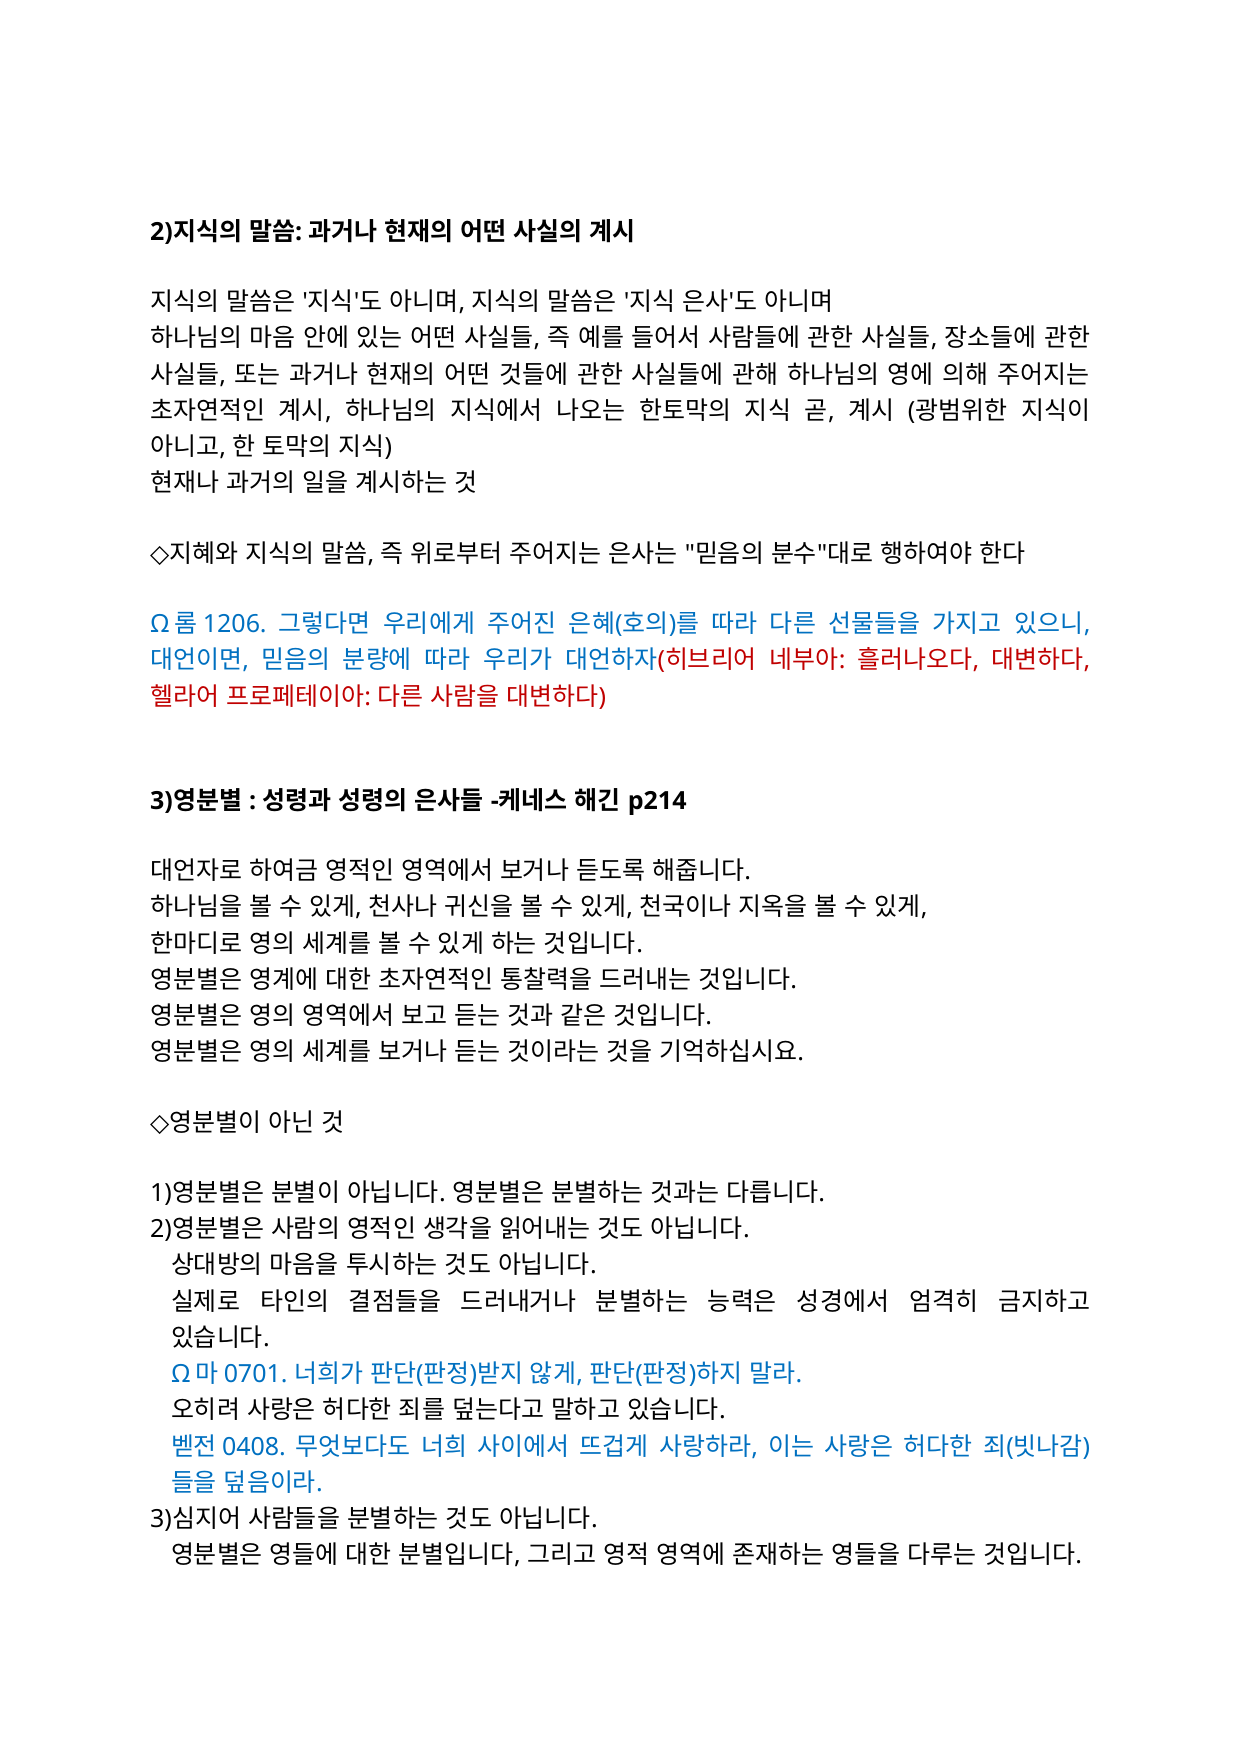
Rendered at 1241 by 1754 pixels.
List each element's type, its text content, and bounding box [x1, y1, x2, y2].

text 영분별은 영의 영역에서 보고 듣는 것과 같은 것입니다. [150, 996, 1090, 1032]
text 현재나 과거의 일을 계시하는 것 [150, 463, 1090, 499]
text 영분별은 영계에 대한 초자연적인 통찰력을 드러내는 것입니다. [150, 959, 1090, 996]
text ◇지혜와 지식의 말씀, 즉 위로부터 주어지는 은사는 "믿음의 분수"대로 행하여야 한다 [150, 533, 1090, 569]
text 한마디로 영의 세계를 볼 수 있게 하는 것입니다. [150, 923, 1090, 959]
text 3)심지어 사람들을 분별하는 것도 아닙니다. [150, 1499, 1090, 1535]
text 하나님의 마음 안에 있는 어떤 사실들, 즉 예를 들어서 사람들에 관한 사실들, 장소들에 관한 사실들, 또는 과거나 현재의 어떤 것들에 관한 사실들에 관해 하나님의 영에 의해 주어지는 초자연적인 계시, 하나님의 지식에서 나오는 한토막의 지식 곧, 계시 (광범위한 지식이 아니고, 한 토막의 지식) [150, 318, 1090, 463]
text 영분별은 영들에 대한 분별입니다, 그리고 영적 영역에 존재하는 영들을 다루는 것입니다. [171, 1535, 1090, 1571]
text 벧전0408. 무엇보다도 너희 사이에서 뜨겁게 사랑하라, 이는 사랑은 허다한 죄(빗나감)들을 덮음이라. [171, 1426, 1090, 1499]
text 대언자로 하여금 영적인 영역에서 보거나 듣도록 해줍니다. [150, 851, 1090, 887]
text Ω롬1206. 그렇다면 우리에게 주어진 은혜(호의)를 따라 다른 선물들을 가지고 있으니, 대언이면, 믿음의 분량에 따라 우리가 대언하자(히브리어 네부아: 흘러나오다, 대변하다, 헬라어 프로페테이아: 다른 사람을 대변하다) [150, 603, 1090, 712]
text 상대방의 마음을 투시하는 것도 아닙니다. [171, 1245, 1090, 1281]
text 실제로 타인의 결점들을 드러내거나 분별하는 능력은 성경에서 엄격히 금지하고 있습니다. [171, 1281, 1090, 1354]
text Ω마0701. 너희가 판단(판정)받지 않게, 판단(판정)하지 말라. [171, 1354, 1090, 1390]
text 2)영분별은 사람의 영적인 생각을 읽어내는 것도 아닙니다. [150, 1209, 1090, 1245]
text 1)영분별은 분별이 아닙니다. 영분별은 분별하는 것과는 다릅니다. [150, 1172, 1090, 1209]
text 오히려 사랑은 허다한 죄를 덮는다고 말하고 있습니다. [171, 1390, 1090, 1426]
text 2)지식의 말씀: 과거나 현재의 어떤 사실의 계시 [150, 211, 1090, 247]
text 지식의 말씀은 '지식'도 아니며, 지식의 말씀은 '지식 은사'도 아니며 [150, 282, 1090, 318]
text 3)영분별 : 성령과 성령의 은사들 -케네스 해긴 p214 [150, 780, 1090, 817]
text 영분별은 영의 세계를 보거나 듣는 것이라는 것을 기억하십시요. [150, 1032, 1090, 1068]
text ◇영분별이 아닌 것 [150, 1102, 1090, 1138]
text 하나님을 볼 수 있게, 천사나 귀신을 볼 수 있게, 천국이나 지옥을 볼 수 있게, [150, 887, 1090, 923]
